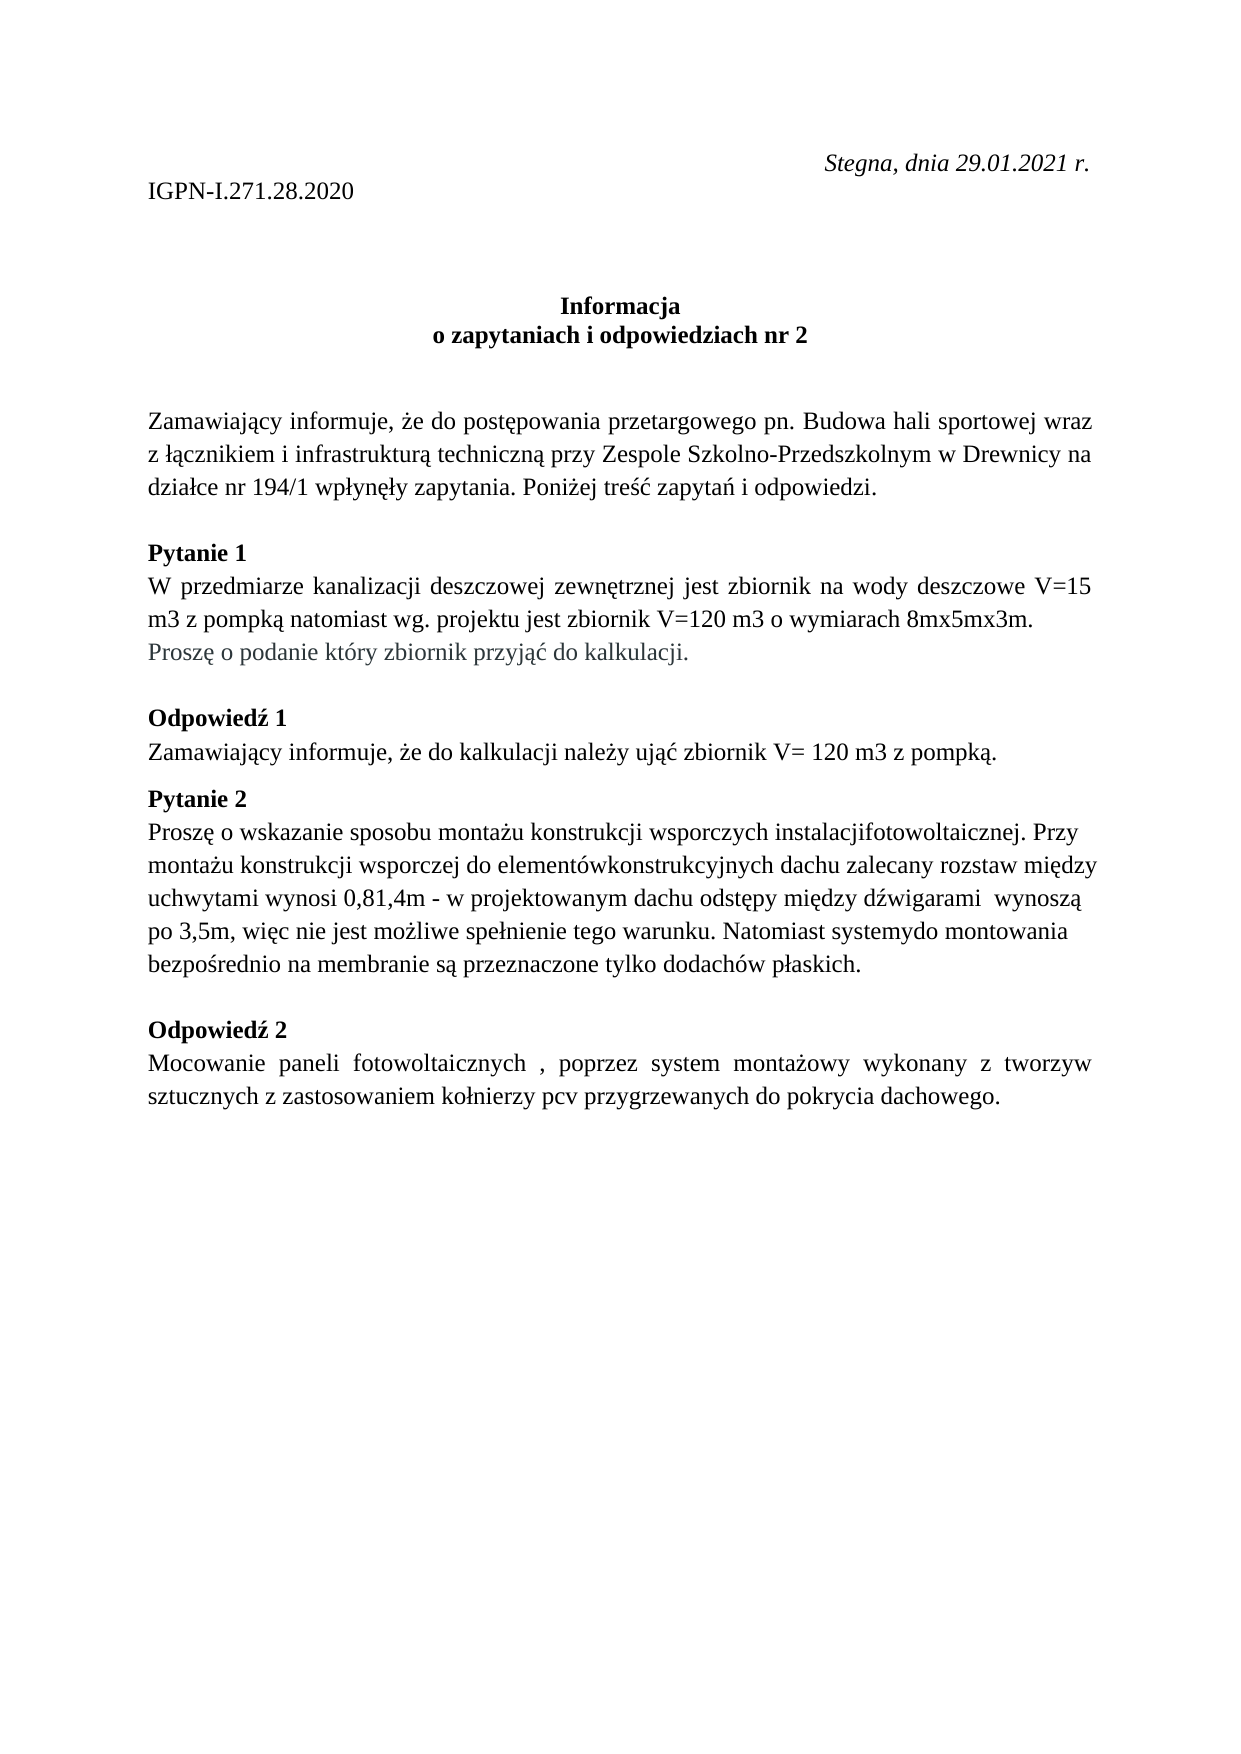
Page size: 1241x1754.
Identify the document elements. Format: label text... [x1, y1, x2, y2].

text Stegna, dnia 29.01.2021 r. [148, 148, 1093, 176]
text Zamawiający informuje, że do kalkulacji należy ująć zbiornik V= 120 m3 z pompką. [148, 737, 1093, 765]
text Pytanie 1 [148, 538, 1093, 567]
text Proszę o podanie który zbiornik przyjąć do kalkulacji. [148, 637, 1093, 666]
text Pytanie 2 [148, 784, 1093, 813]
text Odpowiedź 2 [148, 1015, 1093, 1044]
text montażu konstrukcji wsporczej do elementówkonstrukcyjnych dachu zalecany rozstaw między uchwytami wynosi 0,81,4m - w projektowanym dachu odstępy między dźwigarami wynoszą [148, 850, 1107, 912]
text Zamawiający informuje, że do postępowania przetargowego pn. Budowa hali sportowej wraz z łącznikiem i infrastrukturą techniczną przy Zespole Szkolno-Przedszkolnym w Drewnicy na działce nr 194/1 wpłynęły zapytania. Poniżej treść zapytań i odpowiedzi. [148, 406, 1093, 501]
text Informacja [148, 291, 1093, 320]
text Proszę o wskazanie sposobu montażu konstrukcji wsporczych instalacjifotowoltaicznej. Przy [148, 817, 1107, 846]
text W przedmiarze kanalizacji deszczowej zewnętrznej jest zbiornik na wody deszczowe V=15 m3 z pompką natomiast wg. projektu jest zbiornik V=120 m3 o wymiarach 8mx5mx3m. [148, 600, 1093, 633]
text Mocowanie paneli fotowoltaicznych , poprzez system montażowy wykonany z tworzyw sztucznych z zastosowaniem kołnierzy pcv przygrzewanych do pokrycia dachowego. [148, 1048, 1093, 1110]
text Odpowiedź 1 [148, 703, 1093, 732]
text IGPN-I.271.28.2020 [148, 176, 1093, 205]
text o zapytaniach i odpowiedziach nr 2 [148, 320, 1093, 349]
text bezpośrednio na membranie są przeznaczone tylko dodachów płaskich. [148, 949, 1107, 1011]
text po 3,5m, więc nie jest możliwe spełnienie tego warunku. Natomiast systemydo montowania [148, 916, 1107, 945]
